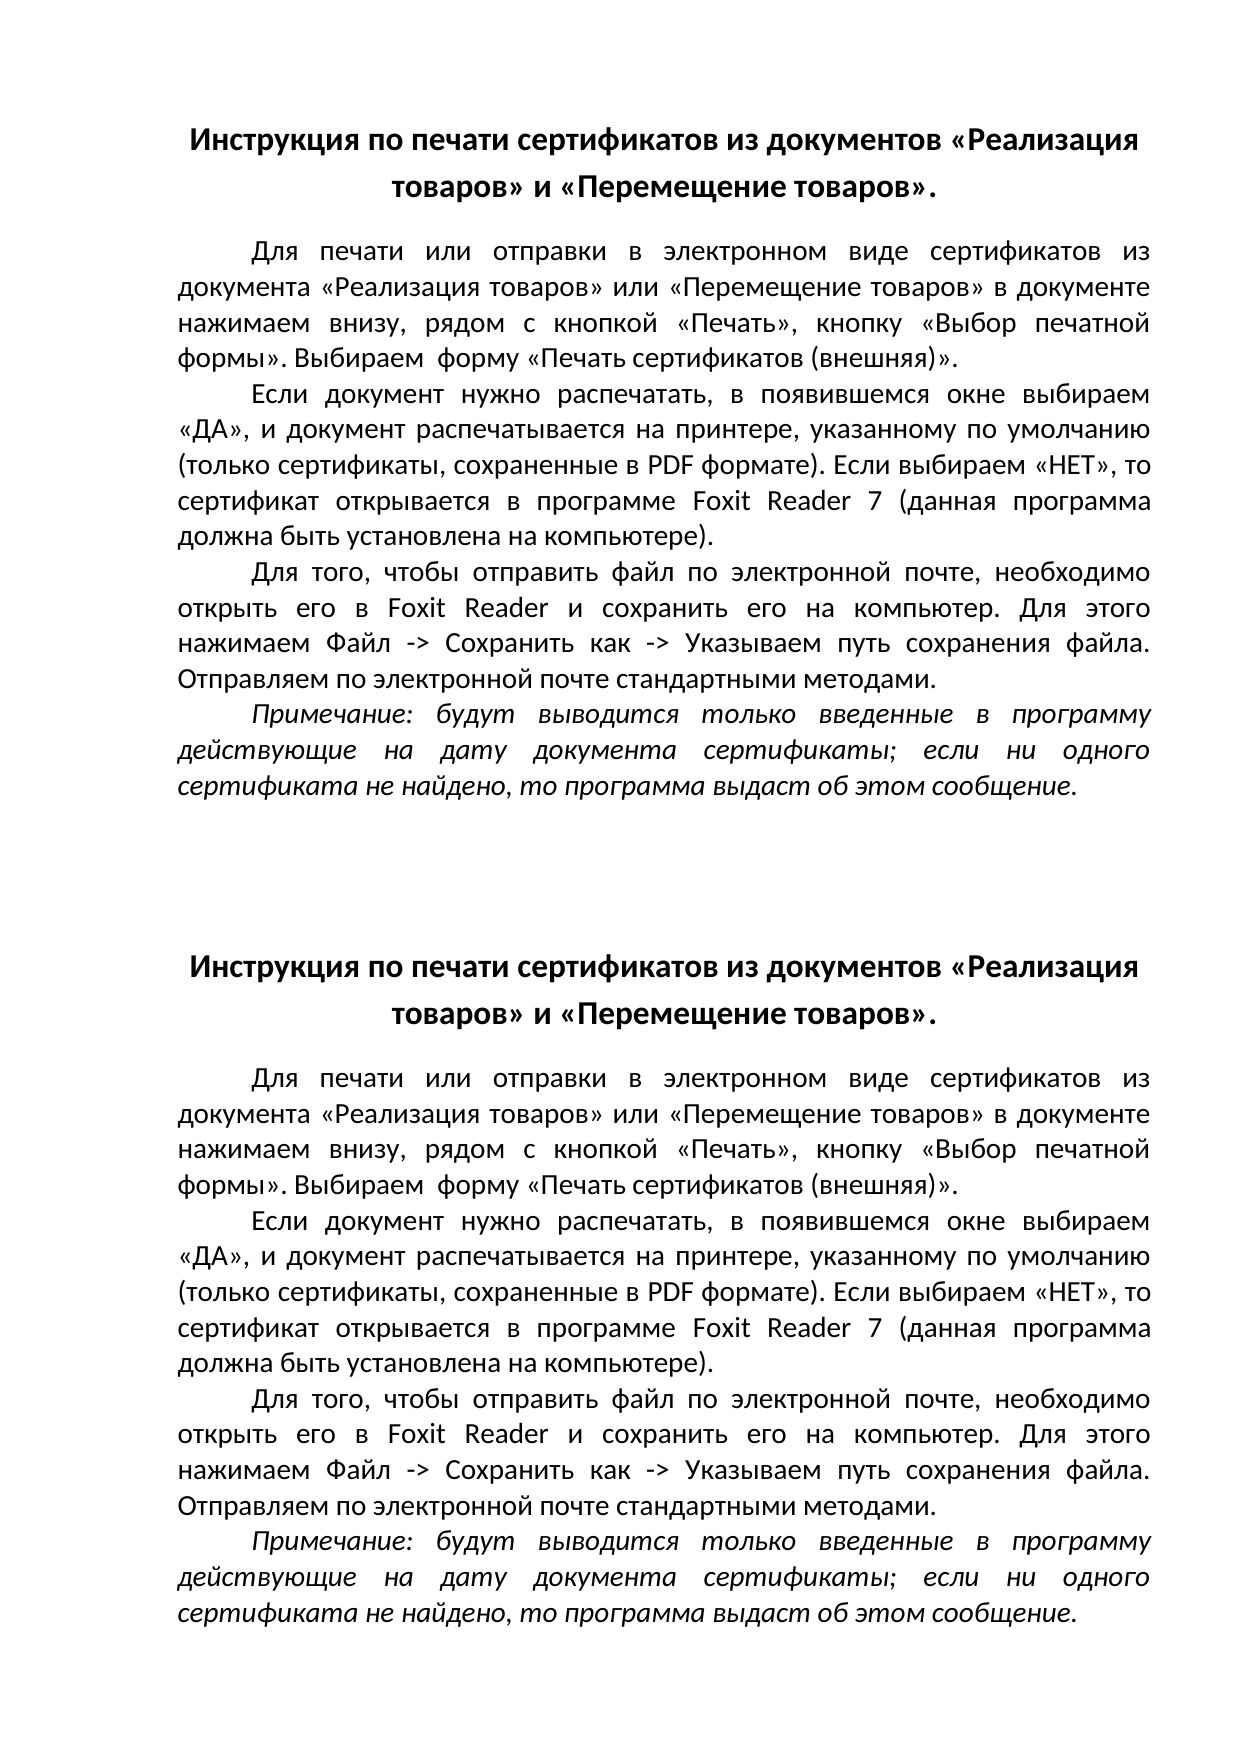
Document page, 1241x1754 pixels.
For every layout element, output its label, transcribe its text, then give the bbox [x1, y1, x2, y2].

text Если документ нужно распечатать, в появившемся окне выбираем «ДА», и документ распечатывается на принтере, указанному по умолчанию (только сертификаты, сохраненные в PDF формате). Если выбираем «НЕТ», то сертификат открывается в программе Foxit Reader 7 (данная программа должна быть установлена на компьютере). [177, 1202, 1152, 1380]
text Для печати или отправки в электронном виде сертификатов из документа «Реализация товаров» или «Перемещение товаров» в документе нажимаем внизу, рядом с кнопкой «Печать», кнопку «Выбор печатной формы». Выбираем форму «Печать сертификатов (внешняя)». [177, 1059, 1152, 1202]
text Инструкция по печати сертификатов из документов «Реализация товаров» и «Перемещение товаров». [177, 945, 1152, 1032]
text Для того, чтобы отправить файл по электронной почте, необходимо открыть его в Foxit Reader и сохранить его на компьютер. Для этого нажимаем Файл -> Сохранить как -> Указываем путь сохранения файла. Отправляем по электронной почте стандартными методами. [177, 1380, 1152, 1522]
text Для печати или отправки в электронном виде сертификатов из документа «Реализация товаров» или «Перемещение товаров» в документе нажимаем внизу, рядом с кнопкой «Печать», кнопку «Выбор печатной формы». Выбираем форму «Печать сертификатов (внешняя)». [177, 232, 1152, 375]
text Для того, чтобы отправить файл по электронной почте, необходимо открыть его в Foxit Reader и сохранить его на компьютер. Для этого нажимаем Файл -> Сохранить как -> Указываем путь сохранения файла. Отправляем по электронной почте стандартными методами. [177, 553, 1152, 696]
text Если документ нужно распечатать, в появившемся окне выбираем «ДА», и документ распечатывается на принтере, указанному по умолчанию (только сертификаты, сохраненные в PDF формате). Если выбираем «НЕТ», то сертификат открывается в программе Foxit Reader 7 (данная программа должна быть установлена на компьютере). [177, 375, 1152, 553]
text Примечание: будут выводится только введенные в программу действующие на дату документа сертификаты; если ни одного сертификата не найдено, то программа выдаст об этом сообщение. [177, 696, 1152, 802]
text Инструкция по печати сертификатов из документов «Реализация товаров» и «Перемещение товаров». [177, 118, 1152, 206]
text Примечание: будут выводится только введенные в программу действующие на дату документа сертификаты; если ни одного сертификата не найдено, то программа выдаст об этом сообщение. [177, 1522, 1152, 1629]
